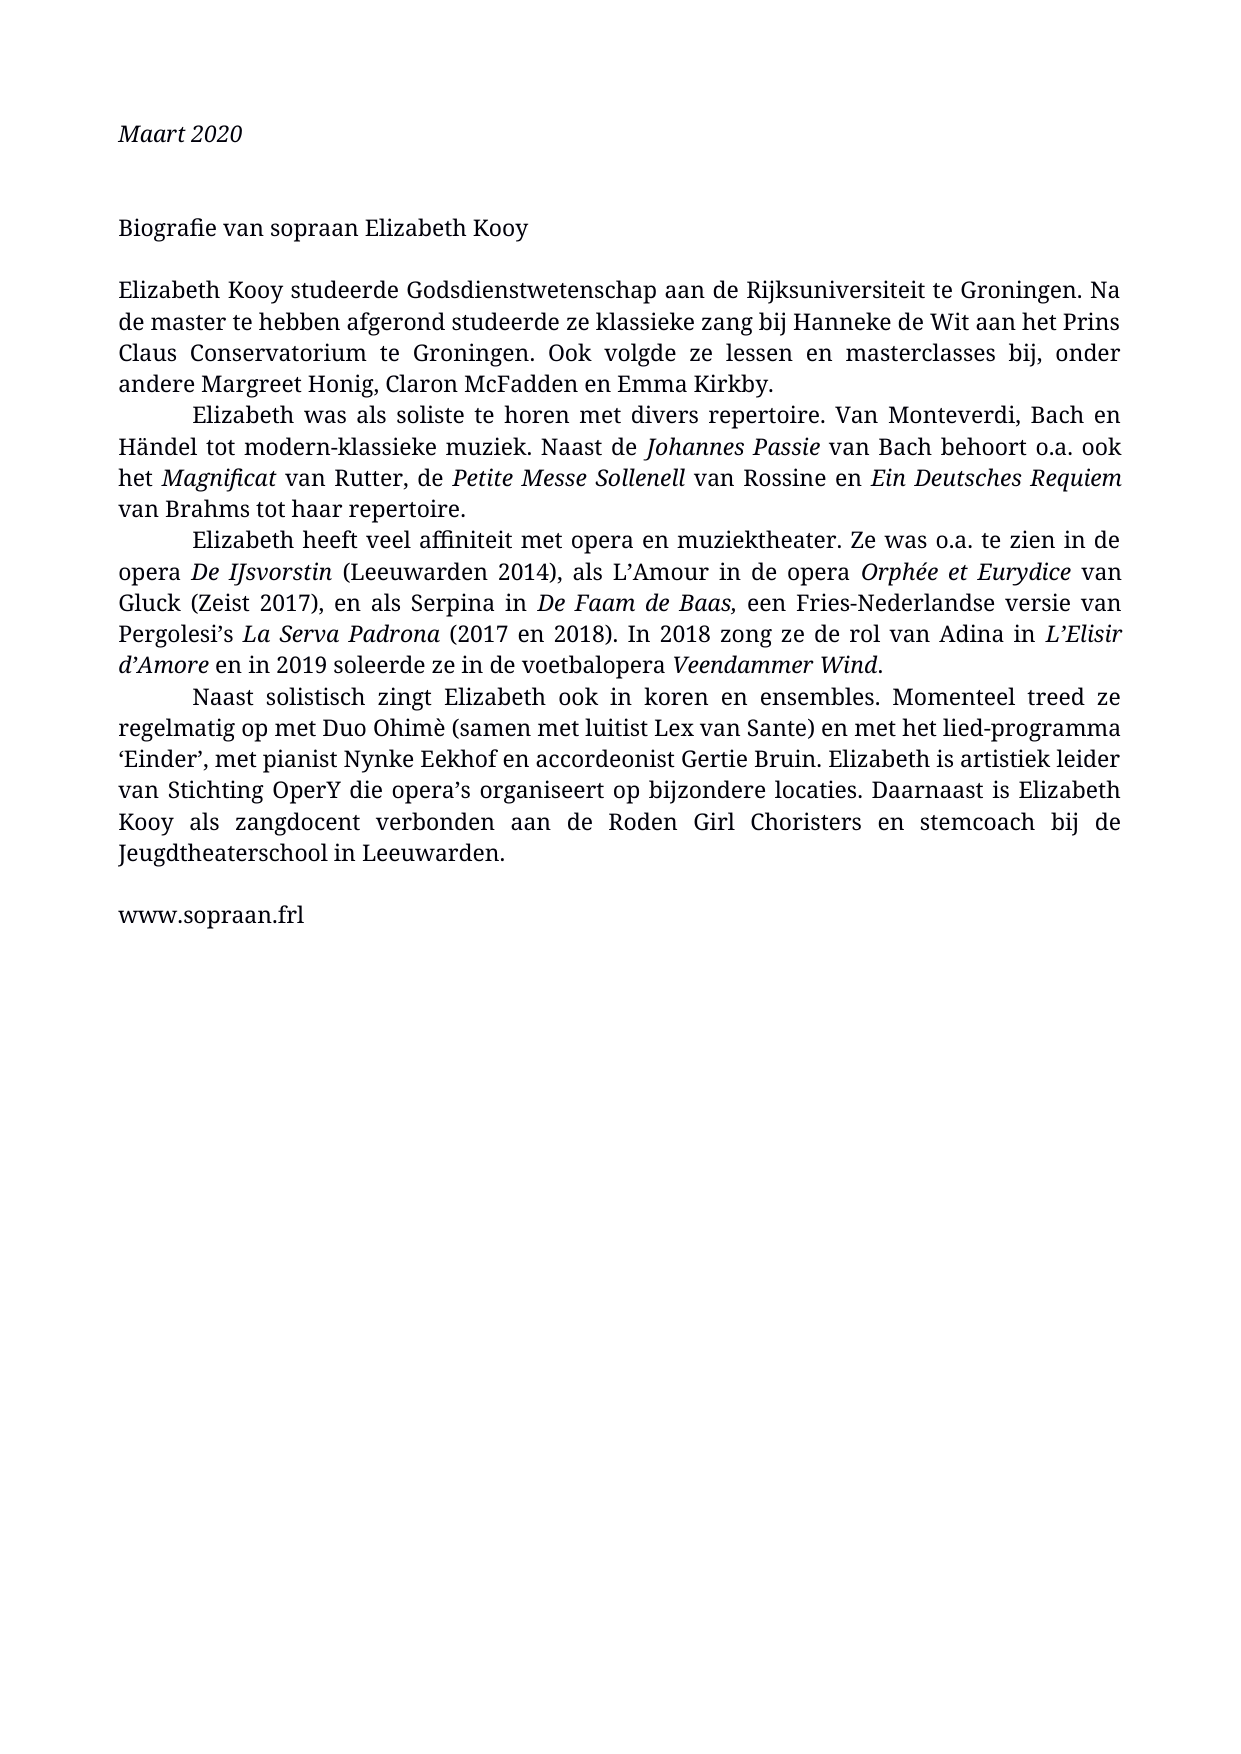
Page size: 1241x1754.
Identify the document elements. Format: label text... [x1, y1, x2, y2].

text Maart 2020 [118, 118, 1122, 149]
text Elizabeth was als soliste te horen met divers repertoire. Van Monteverdi, Bach en Händel tot modern-klassieke muziek. Naast de Johannes Passie van Bach behoort o.a. ook het Magnificat van Rutter, de Petite Messe Sollenell van Rossine en Ein Deutsches Requiem van Brahms tot haar repertoire. [118, 399, 1122, 524]
text www.sopraan.frl [118, 899, 1122, 931]
text Biografie van sopraan Elizabeth Kooy [118, 212, 1122, 243]
text Naast solistisch zingt Elizabeth ook in koren en ensembles. Momenteel treed ze regelmatig op met Duo Ohimè (samen met luitist Lex van Sante) en met het lied-programma ‘Einder’, met pianist Nynke Eekhof en accordeonist Gertie Bruin. Elizabeth is artistiek leider van Stichting OperY die opera’s organiseert op bijzondere locaties. Daarnaast is Elizabeth Kooy als zangdocent verbonden aan de Roden Girl Choristers en stemcoach bij de Jeugdtheaterschool in Leeuwarden. [118, 681, 1122, 868]
text Elizabeth Kooy studeerde Godsdienstwetenschap aan de Rijksuniversiteit te Groningen. Na de master te hebben afgerond studeerde ze klassieke zang bij Hanneke de Wit aan het Prins Claus Conservatorium te Groningen. Ook volgde ze lessen en masterclasses bij, onder andere Margreet Honig, Claron McFadden en Emma Kirkby. [118, 274, 1122, 399]
text Elizabeth heeft veel affiniteit met opera en muziektheater. Ze was o.a. te zien in de opera De IJsvorstin (Leeuwarden 2014), als L’Amour in de opera Orphée et Eurydice van Gluck (Zeist 2017), en als Serpina in De Faam de Baas, een Fries-Nederlandse versie van Pergolesi’s La Serva Padrona (2017 en 2018). In 2018 zong ze de rol van Adina in L’Elisir d’Amore en in 2019 soleerde ze in de voetbalopera Veendammer Wind. [118, 524, 1122, 681]
